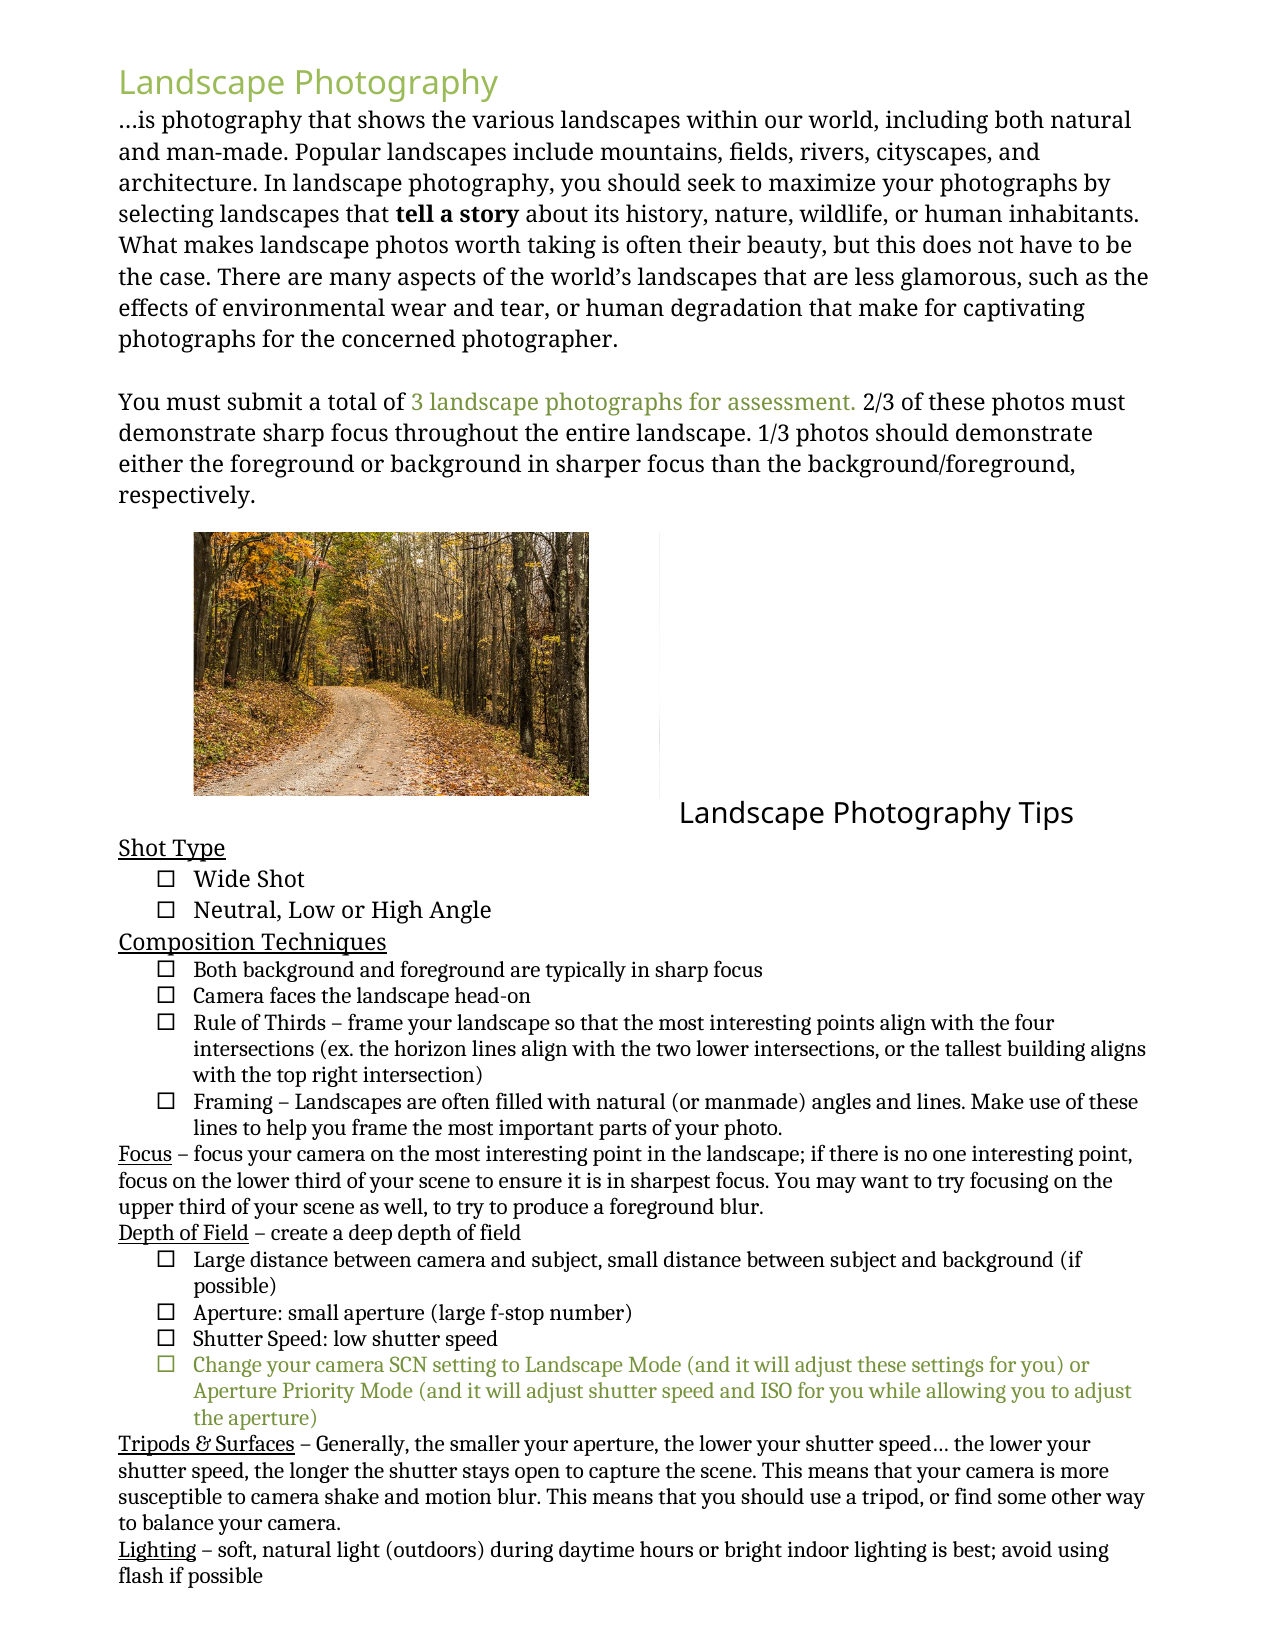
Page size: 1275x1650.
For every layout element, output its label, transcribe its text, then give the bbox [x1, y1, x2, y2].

list Shutter Speed: low shutter speed [156, 1326, 1157, 1352]
list Neutral, Low or High Angle [156, 894, 1157, 925]
picture [193, 532, 589, 795]
list Change your camera SCN setting to Landscape Mode (and it will adjust these settings for you) or Aperture Priority Mode (and it will adjust shutter speed and ISO for you while allowing you to adjust the aperture) [156, 1352, 1157, 1431]
text Focus – focus your camera on the most interesting point in the landscape; if there is no one interesting point, focus on the lower third of your scene to ensure it is in sharpest focus. You may want to try focusing on the upper third of your scene as well, to try to produce a foreground blur. [118, 1141, 1157, 1220]
text Lighting – soft, natural light (outdoors) during daytime hours or bright indoor lighting is best; avoid using flash if possible [118, 1536, 1157, 1589]
text You must submit a total of 3 landscape photographs for assessment. 2/3 of these photos must demonstrate sharp focus throughout the entire landscape. 1/3 photos should demonstrate either the foreground or background in sharper focus than the background/foreground, respectively. [118, 386, 1157, 511]
list Framing – Landscapes are often filled with natural (or manmade) angles and lines. Make use of these lines to help you frame the most important parts of your photo. [156, 1088, 1157, 1141]
text Shot Type [118, 832, 1157, 863]
text …is photography that shows the various landscapes within our world, including both natural and man-made. Popular landscapes include mountains, fields, rivers, cityscapes, and architecture. In landscape photography, you should seek to maximize your photographs by selecting landscapes that tell a story about its history, nature, wildlife, or human inhabitants. What makes landscape photos worth taking is often their beauty, but this does not have to be the case. There are many aspects of the world’s landscapes that are less glamorous, such as the effects of environmental wear and tear, or human degradation that make for captivating photographs for the concerned photographer. [118, 104, 1157, 354]
list Aperture: small aperture (large f-stop number) [156, 1299, 1157, 1326]
text Tripods & Surfaces – Generally, the smaller your aperture, the lower your shutter speed… the lower your shutter speed, the longer the shutter stays open to capture the scene. This means that your camera is more susceptible to camera shake and motion blur. This means that you should use a tripod, or find some other way to balance your camera. [118, 1431, 1157, 1536]
list Camera faces the landscape head-on [156, 983, 1157, 1009]
list Both background and foreground are typically in sharp focus [156, 957, 1157, 983]
list Large distance between camera and subject, small distance between subject and background (if possible) [156, 1247, 1157, 1299]
text Landscape Photography Tips [118, 792, 1157, 832]
text Composition Techniques [118, 925, 1157, 957]
list Wide Shot [156, 863, 1157, 894]
list Rule of Thirds – frame your landscape so that the most interesting points align with the four intersections (ex. the horizon lines align with the two lower intersections, or the tallest building aligns with the top right intersection) [156, 1009, 1157, 1088]
text Depth of Field – create a deep depth of field [118, 1220, 1157, 1247]
text Landscape Photography [118, 59, 1157, 104]
